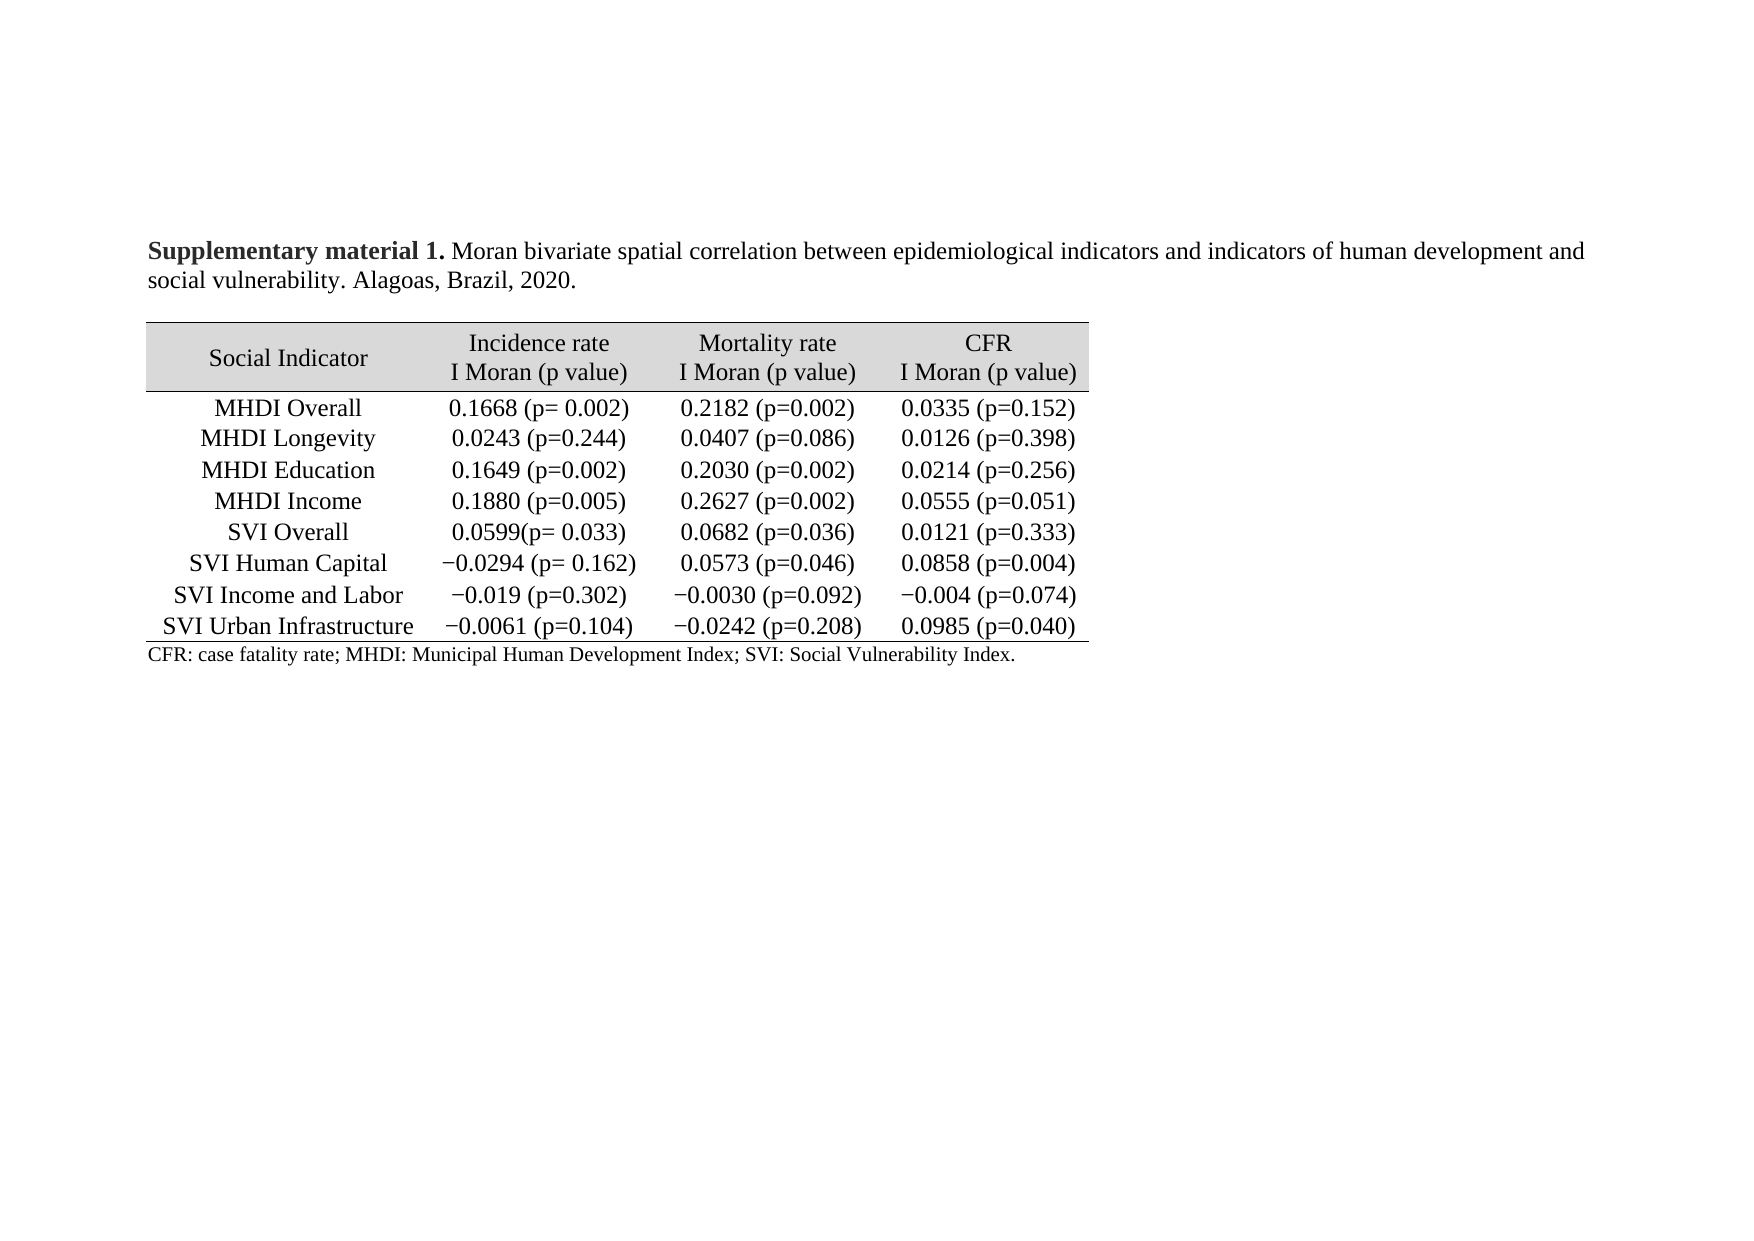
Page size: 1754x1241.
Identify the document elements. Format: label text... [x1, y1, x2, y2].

table_cell 0.0573 (p=0.046) [648, 547, 887, 578]
table_cell 0.0335 (p=0.152) [887, 392, 1089, 422]
table_cell −0.0061 (p=0.104) [430, 610, 648, 641]
table_cell MHDI Longevity [146, 422, 430, 453]
table_cell SVI Overall [146, 516, 430, 547]
table_cell 0.0682 (p=0.036) [648, 516, 887, 547]
table_cell 0.1649 (p=0.002) [430, 454, 648, 485]
table_cell SVI Urban Infrastructure [146, 610, 430, 641]
table_cell 0.2182 (p=0.002) [648, 392, 887, 422]
table_cell MHDI Education [146, 454, 430, 485]
table_cell 0.0858 (p=0.004) [887, 547, 1089, 578]
table_cell 0.1880 (p=0.005) [430, 485, 648, 516]
table_cell 0.0407 (p=0.086) [648, 422, 887, 453]
table_cell −0.0294 (p= 0.162) [430, 547, 648, 578]
table_cell 0.2030 (p=0.002) [648, 454, 887, 485]
table_cell 0.0214 (p=0.256) [887, 454, 1089, 485]
table_cell SVI Income and Labor [146, 579, 430, 610]
table_cell −0.0242 (p=0.208) [648, 610, 887, 641]
table_cell 0.0121 (p=0.333) [887, 516, 1089, 547]
table_cell 0.1668 (p= 0.002) [430, 392, 648, 422]
table_cell SVI Human Capital [146, 547, 430, 578]
table_header CFR I Moran (p value) [887, 323, 1089, 391]
table_cell −0.0030 (p=0.092) [648, 579, 887, 610]
table_cell MHDI Overall [146, 392, 430, 422]
table_cell MHDI Income [146, 485, 430, 516]
table_header Mortality rate I Moran (p value) [648, 323, 887, 391]
table_cell 0.2627 (p=0.002) [648, 485, 887, 516]
table_header Incidence rate I Moran (p value) [430, 323, 648, 391]
table_cell 0.0243 (p=0.244) [430, 422, 648, 453]
text CFR: case fatality rate; MHDI: Municipal Human Development Index; SVI: Social Vulnerability Index. [148, 642, 1606, 666]
table_cell 0.0126 (p=0.398) [887, 422, 1089, 453]
text Supplementary material 1. Moran bivariate spatial correlation between epidemiological indicators and indicators of human development and social vulnerability. Alagoas, Brazil, 2020. [148, 235, 1606, 293]
table_cell 0.0985 (p=0.040) [887, 610, 1089, 641]
table_header Social Indicator [146, 323, 430, 391]
table_cell 0.0599(p= 0.033) [430, 516, 648, 547]
table_cell −0.019 (p=0.302) [430, 579, 648, 610]
table_cell −0.004 (p=0.074) [887, 579, 1089, 610]
table_cell 0.0555 (p=0.051) [887, 485, 1089, 516]
